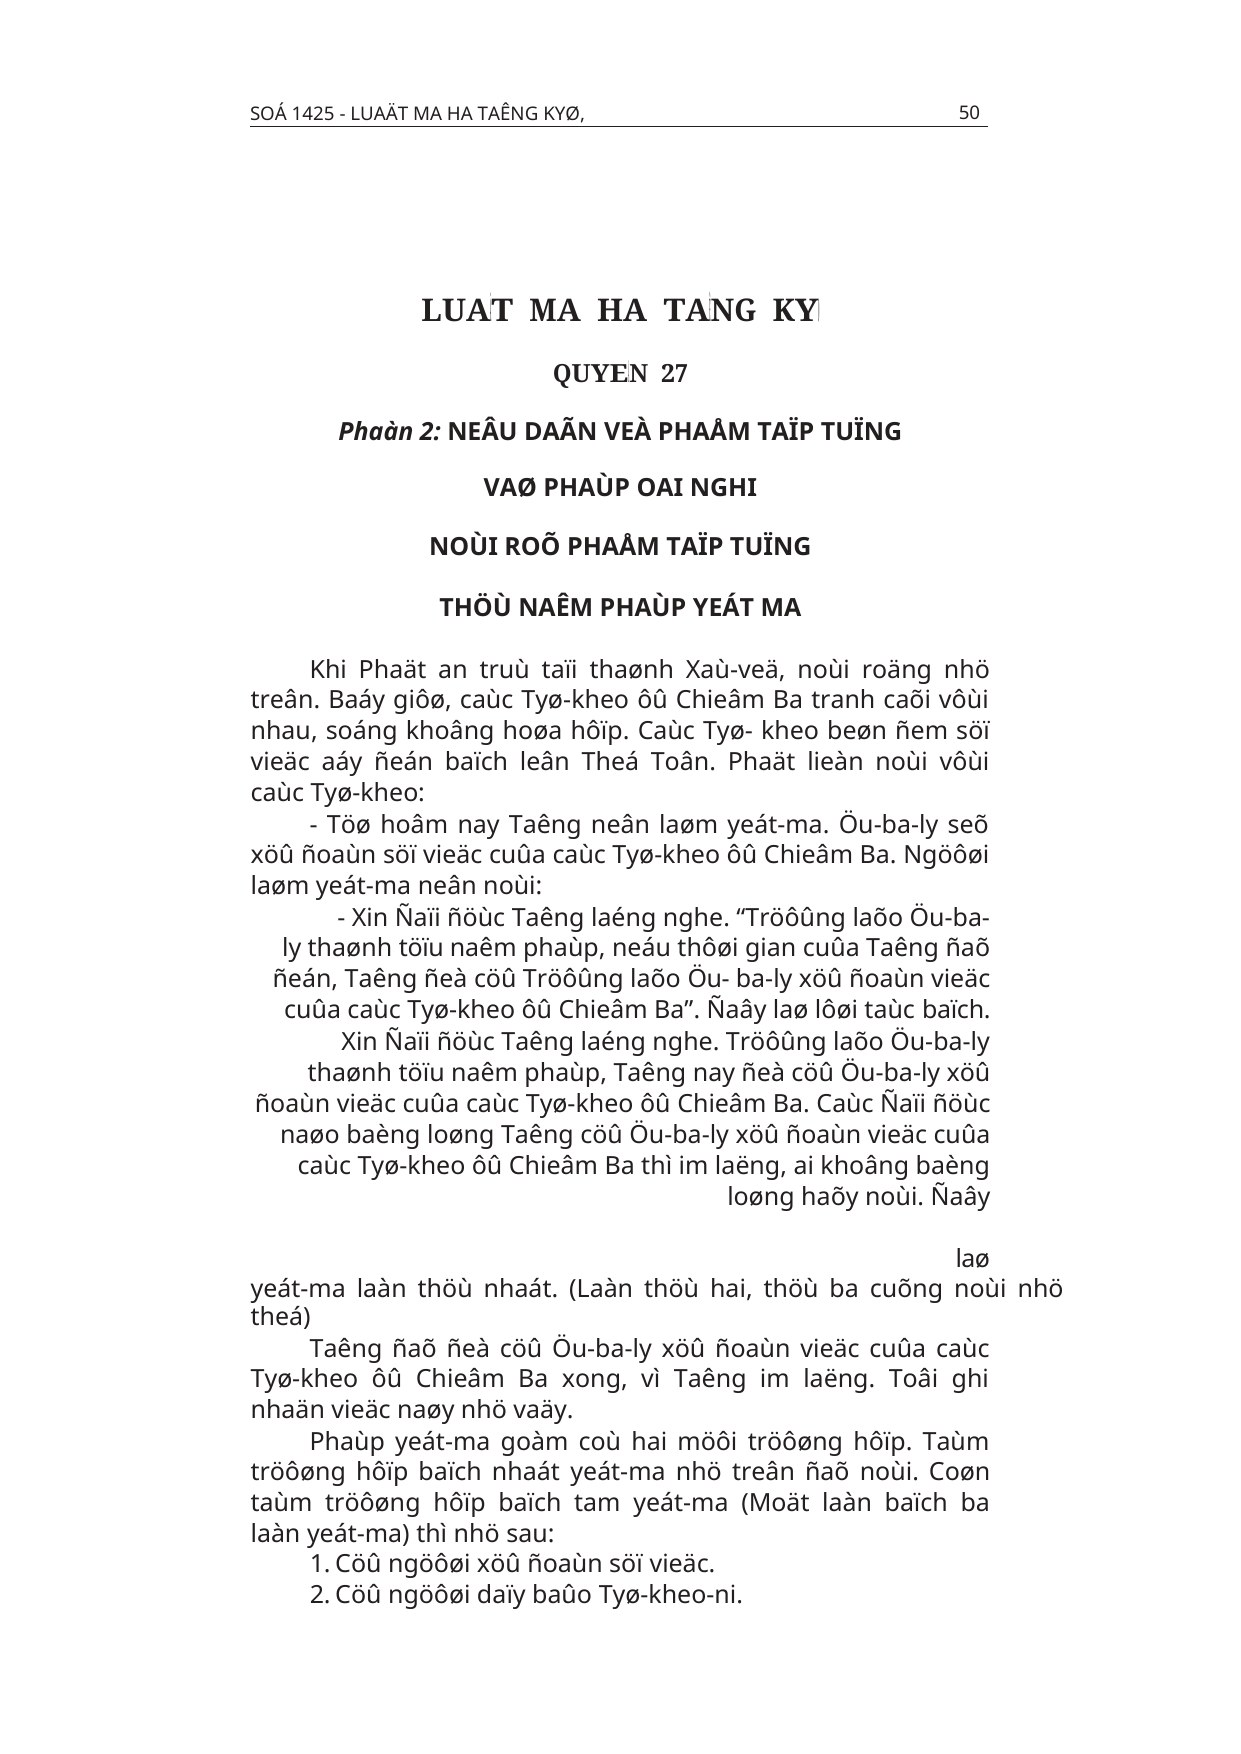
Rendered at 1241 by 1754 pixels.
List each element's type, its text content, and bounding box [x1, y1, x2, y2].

text yeát-ma laàn thöù nhaát. (Laàn thöù hai, thöù ba cuõng noùi nhö theá) [250, 1274, 1065, 1332]
list Cöû ngöôøi daïy baûo Tyø-kheo-ni. [309, 1578, 1065, 1610]
text Phaàn 2: NEÂU DAÃN VEÀ PHAÅM TAÏP TUÏNG VAØ PHAÙP OAI NGHI [324, 414, 916, 504]
text Phaùp yeát-ma goàm coù hai möôi tröôøng hôïp. Taùm tröôøng hôïp baïch nhaát yeát-ma nhö treân ñaõ noùi. Coøn taùm tröôøng hôïp baïch tam yeát-ma (Moät laàn baïch ba laàn yeát-ma) thì nhö sau: [250, 1426, 990, 1550]
subtitle QUYEÅN 27 [324, 355, 916, 389]
text Taêng ñaõ ñeà cöû Öu-ba-ly xöû ñoaùn vieäc cuûa caùc Tyø-kheo ôû Chieâm Ba xong, vì Taêng im laëng. Toâi ghi nhaän vieäc naøy nhö vaäy. [250, 1333, 990, 1426]
subtitle NOÙI ROÕ PHAÅM TAÏP TUÏNG THÖÙ NAÊM PHAÙP YEÁT MA [400, 528, 841, 624]
text Khi Phaät an truù taïi thaønh Xaù-veä, noùi roäng nhö treân. Baáy giôø, caùc Tyø-kheo ôû Chieâm Ba tranh caõi vôùi nhau, soáng khoâng hoøa hôïp. Caùc Tyø- kheo beøn ñem söï vieäc aáy ñeán baïch leân Theá Toân. Phaät lieàn noùi vôùi caùc Tyø-kheo: [250, 654, 990, 809]
title LUAÄT MA HA TAÊNG KYØ [324, 288, 916, 331]
text - Xin Ñaïi ñöùc Taêng laéng nghe. “Tröôûng laõo Öu-ba-ly thaønh töïu naêm phaùp, neáu thôøi gian cuûa Taêng ñaõ ñeán, Taêng ñeà cöû Tröôûng laõo Öu- ba-ly xöû ñoaùn vieäc cuûa caùc Tyø-kheo ôû Chieâm Ba”. Ñaây laø lôøi taùc baïch. Xin Ñaïi ñöùc Taêng laéng nghe. Tröôûng laõo Öu-ba-ly thaønh töïu naêm phaùp, Taêng nay ñeà cöû Öu-ba-ly xöû ñoaùn vieäc cuûa caùc Tyø-kheo ôû Chieâm Ba. Caùc Ñaïi ñöùc naøo baèng loøng Taêng cöû Öu-ba-ly xöû ñoaùn vieäc cuûa caùc Tyø-kheo ôû Chieâm Ba thì im laëng, ai khoâng baèng loøng haõy noùi. Ñaây laø [252, 902, 990, 1274]
list Cöû ngöôøi xöû ñoaùn söï vieäc. [309, 1550, 1065, 1578]
text - Töø hoâm nay Taêng neân laøm yeát-ma. Öu-ba-ly seõ xöû ñoaùn söï vieäc cuûa caùc Tyø-kheo ôû Chieâm Ba. Ngöôøi laøm yeát-ma neân noùi: [250, 809, 990, 902]
